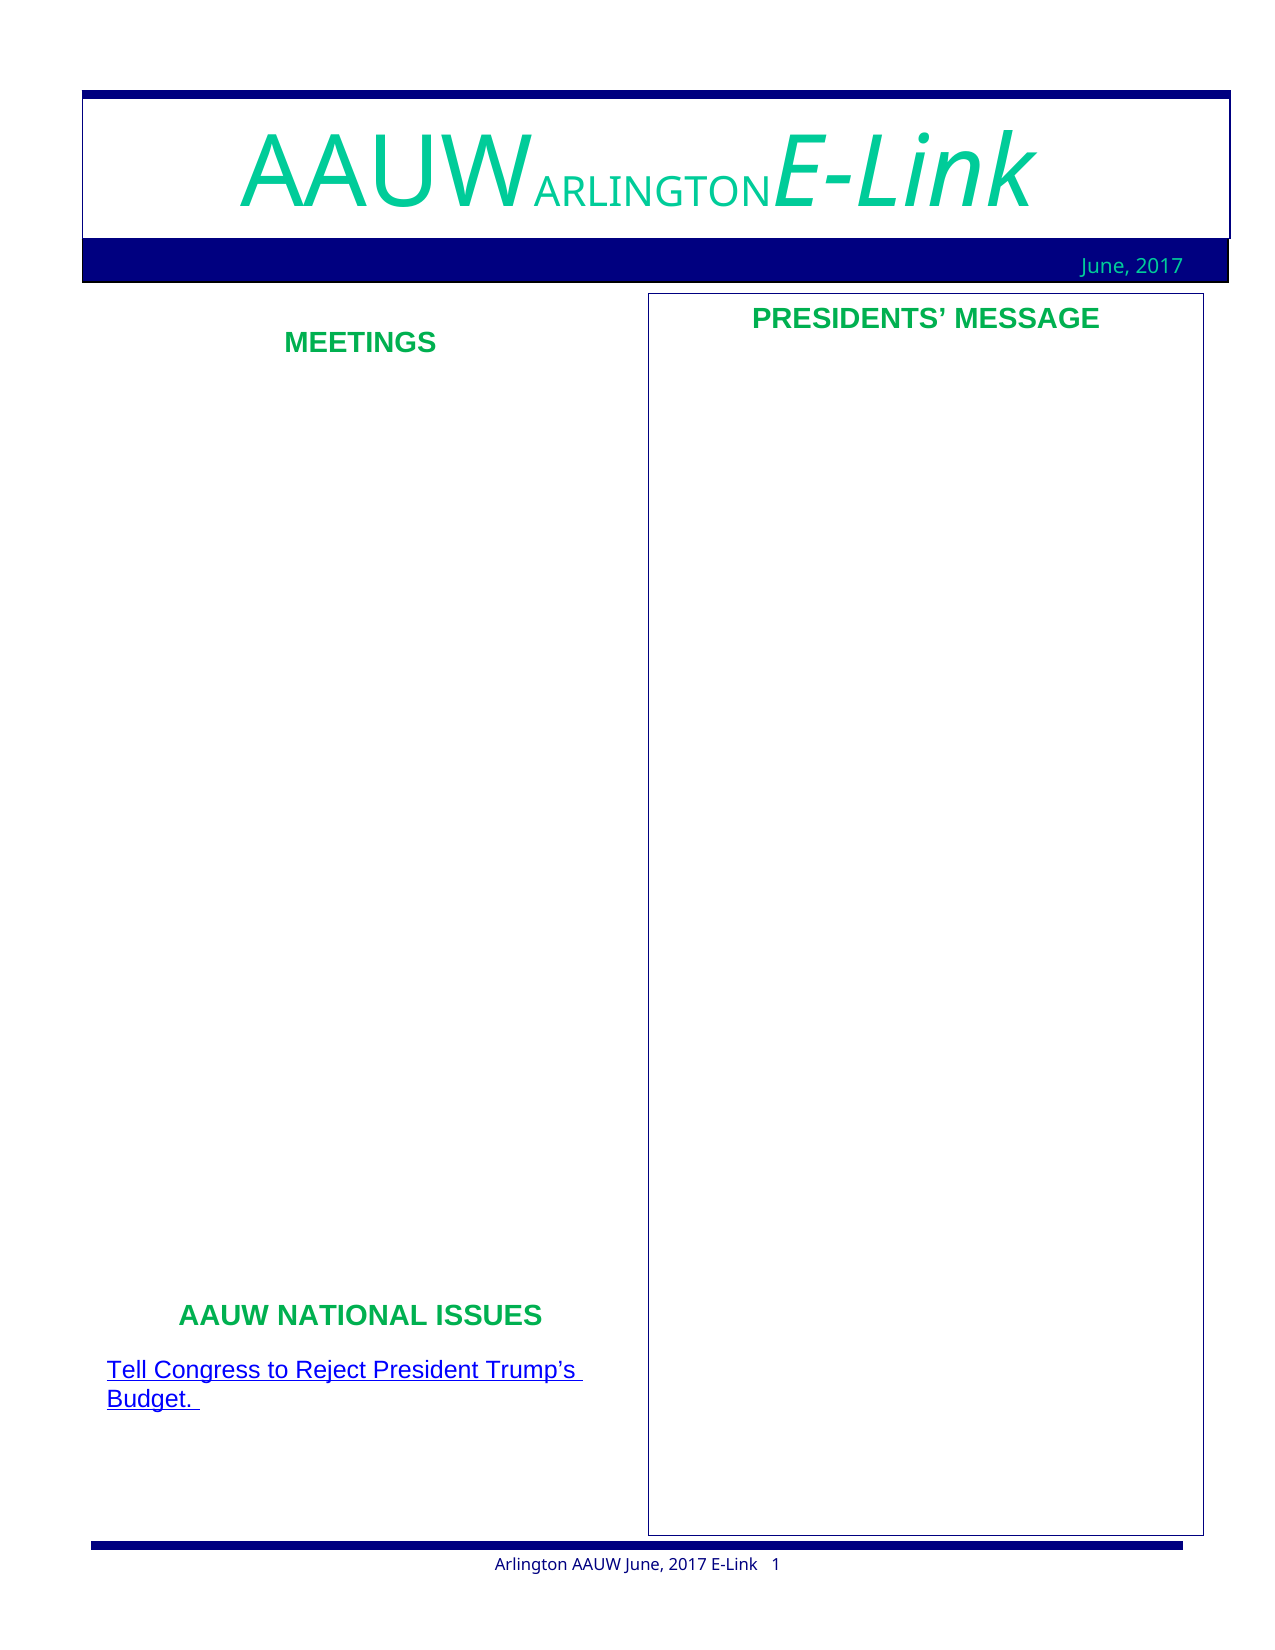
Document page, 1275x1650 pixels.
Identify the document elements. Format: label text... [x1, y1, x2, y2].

title AAUWARLINGTONE-Link [83, 99, 1229, 238]
text June, 2017 [83, 249, 1227, 281]
